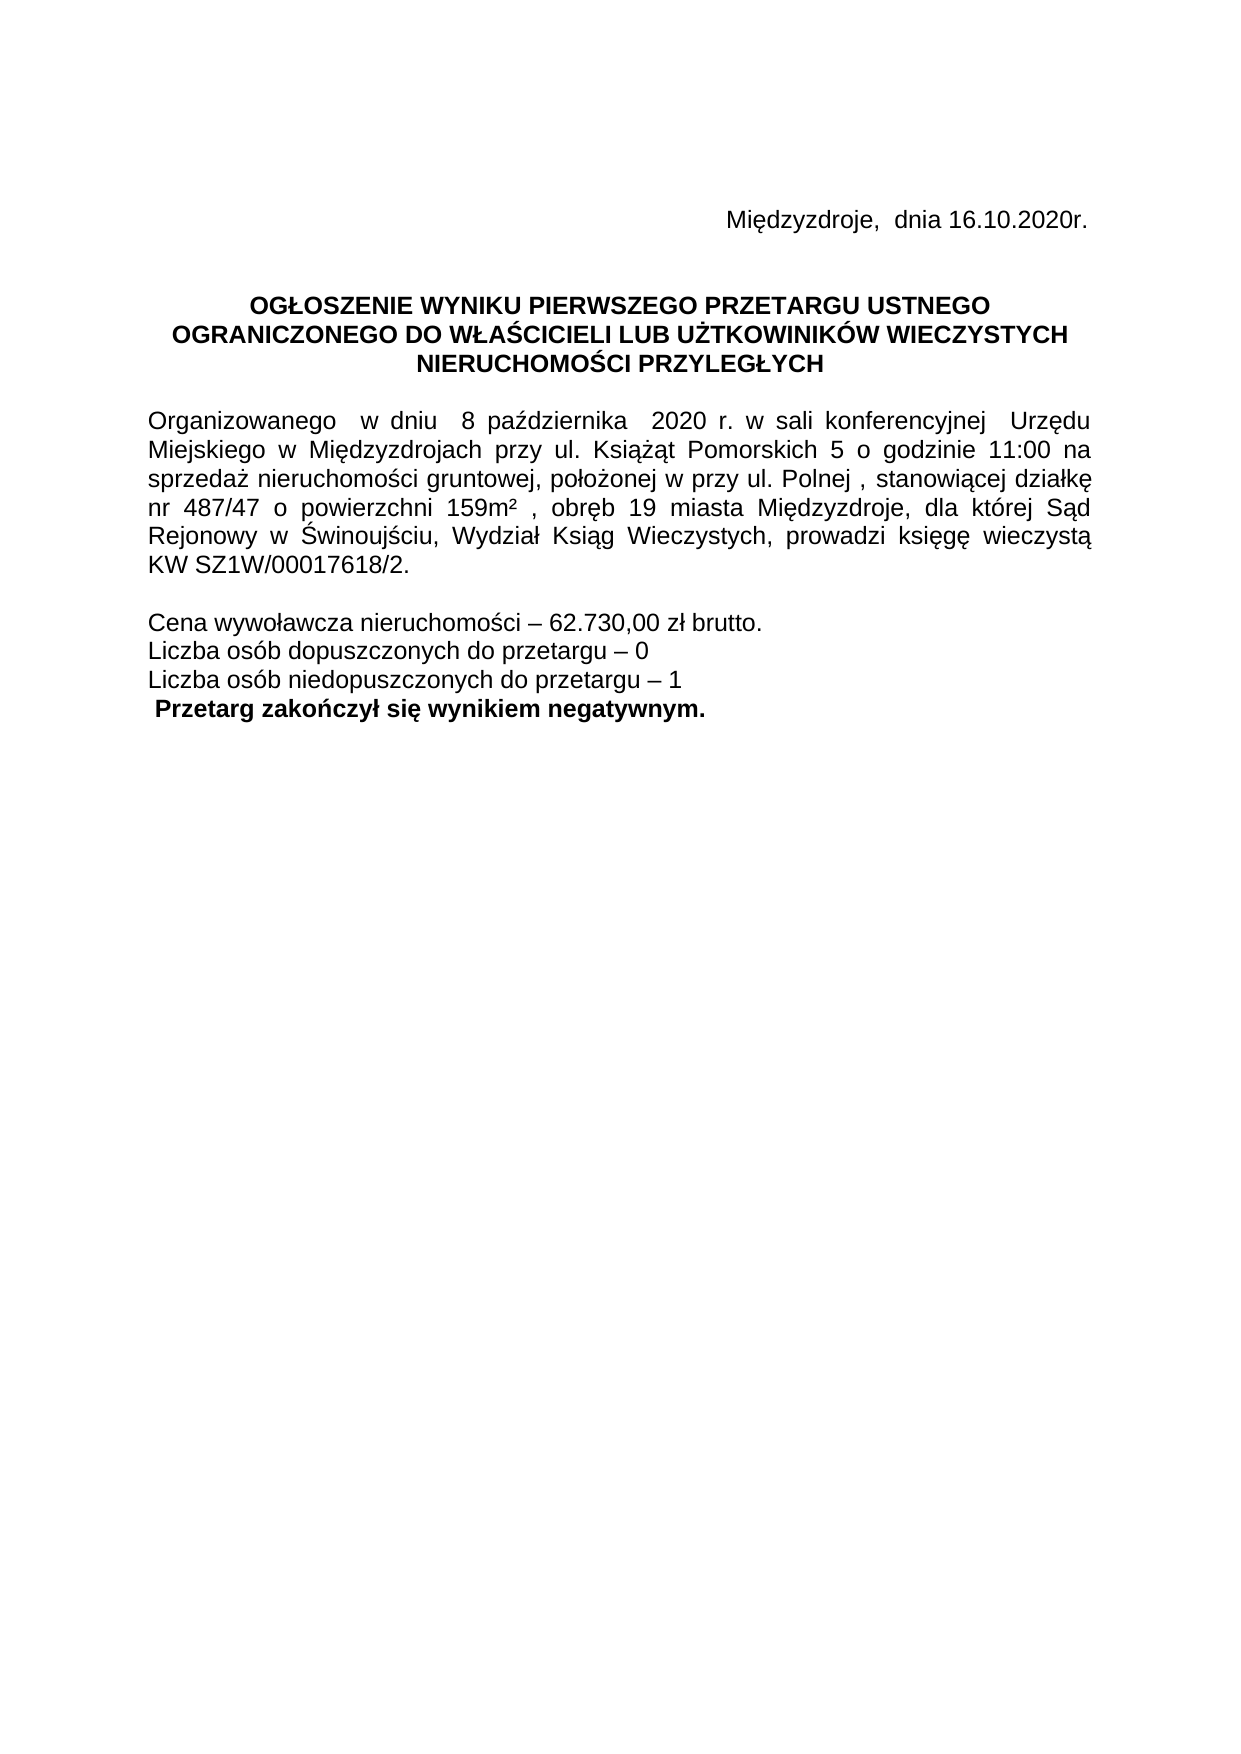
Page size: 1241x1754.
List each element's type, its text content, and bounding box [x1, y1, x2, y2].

text Międzyzdroje, dnia 16.10.2020r. [148, 205, 1093, 234]
text Liczba osób dopuszczonych do przetargu – 0 [148, 636, 1093, 665]
text Organizowanego w dniu 8 października 2020 r. w sali konferencyjnej Urzędu Miejskiego w Międzyzdrojach przy ul. Książąt Pomorskich 5 o godzinie 11:00 na sprzedaż nieruchomości gruntowej, położonej w przy ul. Polnej , stanowiącej działkę nr 487/47 o powierzchni 159m² , obręb 19 miasta Międzyzdroje, dla której Sąd Rejonowy w Świnoujściu, Wydział Ksiąg Wieczystych, prowadzi księgę wieczystą KW SZ1W/00017618/2. [148, 406, 1093, 579]
text Liczba osób niedopuszczonych do przetargu – 1 [148, 665, 1093, 694]
text Cena wywoławcza nieruchomości – 62.730,00 zł brutto. [148, 608, 1093, 636]
text OGŁOSZENIE WYNIKU PIERWSZEGO PRZETARGU USTNEGO OGRANICZONEGO DO WŁAŚCICIELI LUB UŻTKOWINIKÓW WIECZYSTYCH NIERUCHOMOŚCI PRZYLEGŁYCH [148, 291, 1093, 378]
text Przetarg zakończył się wynikiem negatywnym. [148, 694, 1093, 723]
